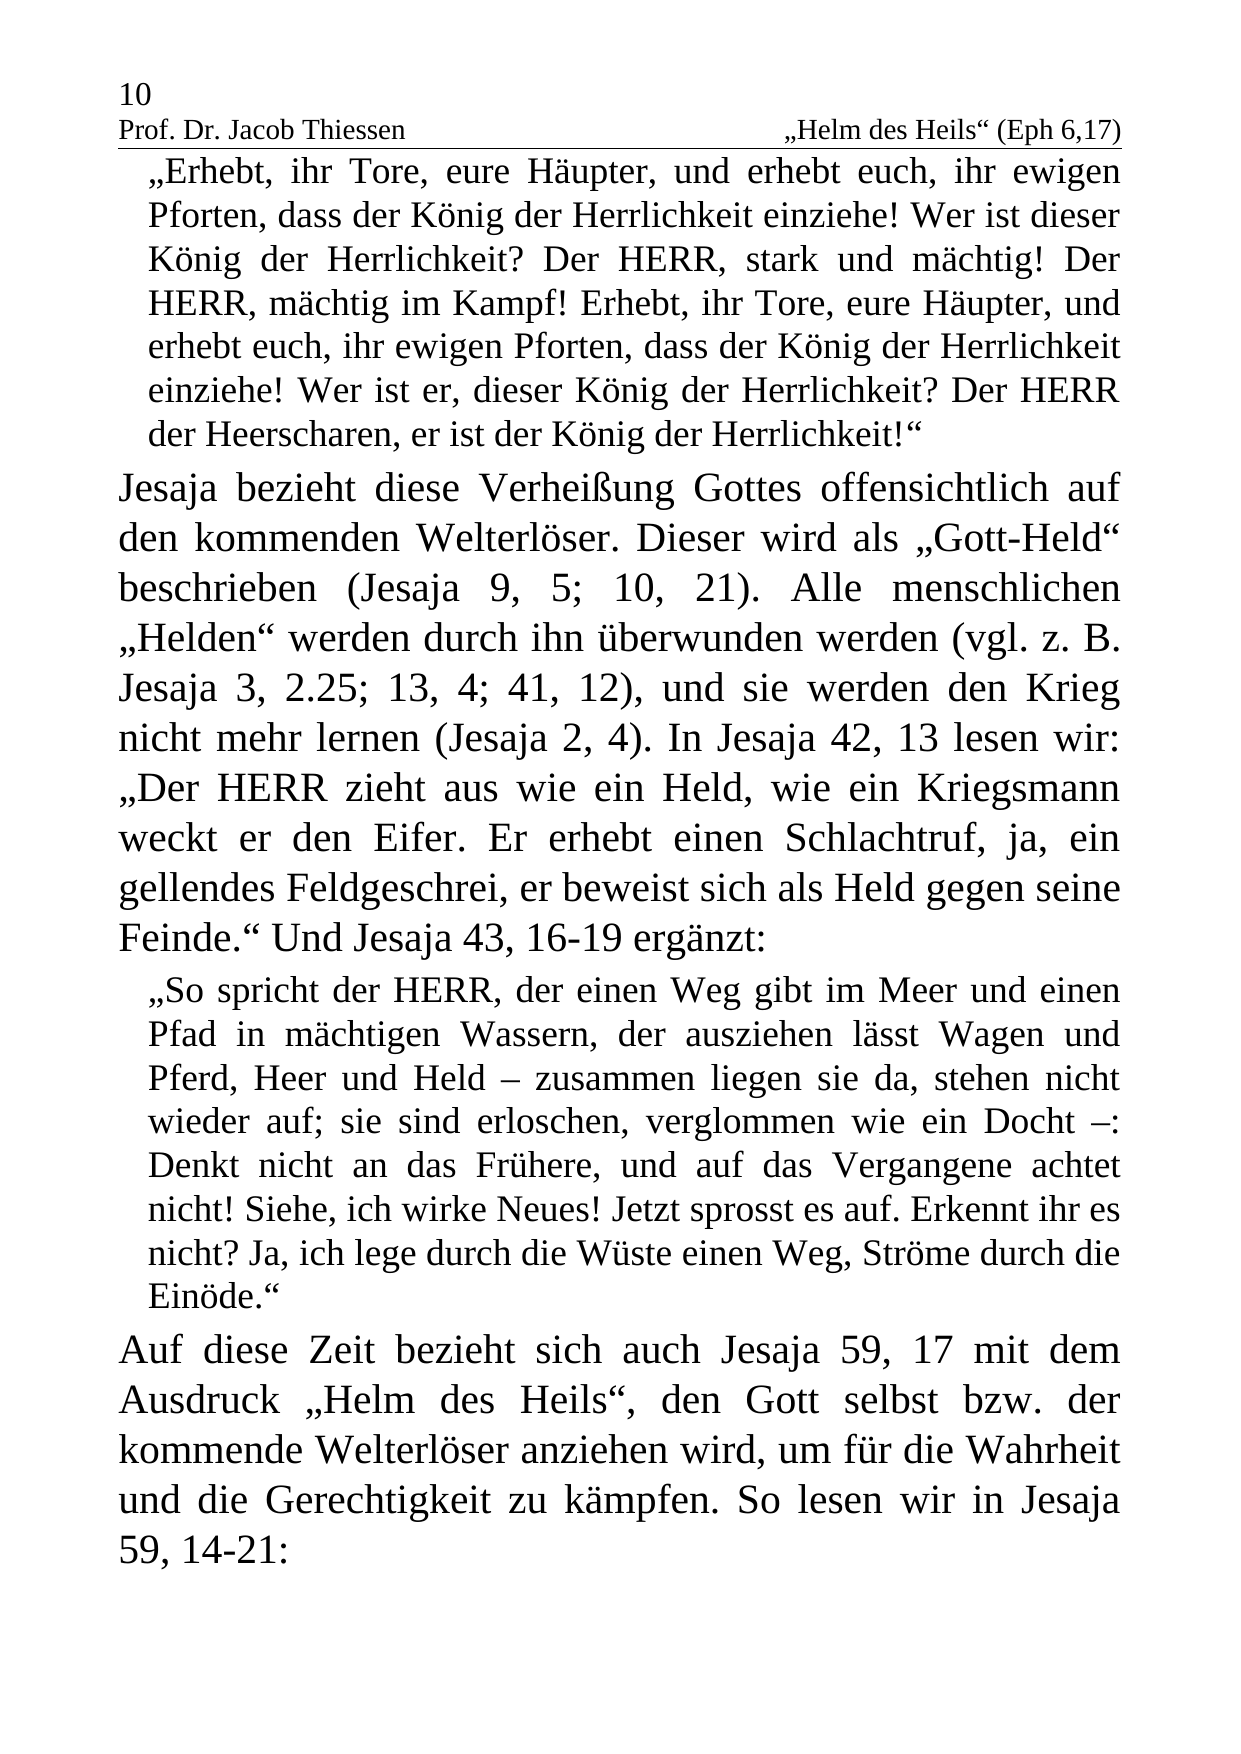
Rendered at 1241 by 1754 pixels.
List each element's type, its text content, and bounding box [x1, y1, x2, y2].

text „So spricht der HERR, der einen Weg gibt im Meer und einen Pfad in mächtigen Wassern, der ausziehen lässt Wagen und Pferd, Heer und Held – zusammen liegen sie da, stehen nicht wieder auf; sie sind erloschen, verglommen wie ein Docht –: Denkt nicht an das Frühere, und auf das Vergangene achtet nicht! Siehe, ich wirke Neues! Jetzt sprosst es auf. Erkennt ihr es nicht? Ja, ich lege durch die Wüste einen Weg, Ströme durch die Einöde.“ [148, 968, 1122, 1318]
text „Erhebt, ihr Tore, eure Häupter, und erhebt euch, ihr ewigen Pforten, dass der König der Herrlichkeit einziehe! Wer ist dieser König der Herrlichkeit? Der HERR, stark und mächtig! Der HERR, mächtig im Kampf! Erhebt, ihr Tore, eure Häupter, und erhebt euch, ihr ewigen Pforten, dass der König der Herrlichkeit einziehe! Wer ist er, dieser König der Herrlichkeit? Der HERR der Heerscharen, er ist der König der Herrlichkeit!“ [148, 149, 1122, 455]
text Auf diese Zeit bezieht sich auch Jesaja 59, 17 mit dem Ausdruck „Helm des Heils“, den Gott selbst bzw. der kommende Welterlöser anziehen wird, um für die Wahrheit und die Gerechtigkeit zu kämpfen. So lesen wir in Jesaja 59, 14-21: [118, 1324, 1122, 1574]
text Jesaja bezieht diese Verheißung Gottes offensichtlich auf den kommenden Welterlöser. Dieser wird als „Gott-Held“ beschrieben (Jesaja 9, 5; 10, 21). Alle menschlichen „Helden“ werden durch ihn überwunden werden (vgl. z. B. Jesaja 3, 2.25; 13, 4; 41, 12), und sie werden den Krieg nicht mehr lernen (Jesaja 2, 4). In Jesaja 42, 13 lesen wir: „Der HERR zieht aus wie ein Held, wie ein Kriegsmann weckt er den Eifer. Er erhebt einen Schlachtruf, ja, ein gellendes Feldgeschrei, er beweist sich als Held gegen seine Feinde.“ Und Jesaja 43, 16-19 ergänzt: [118, 461, 1122, 961]
